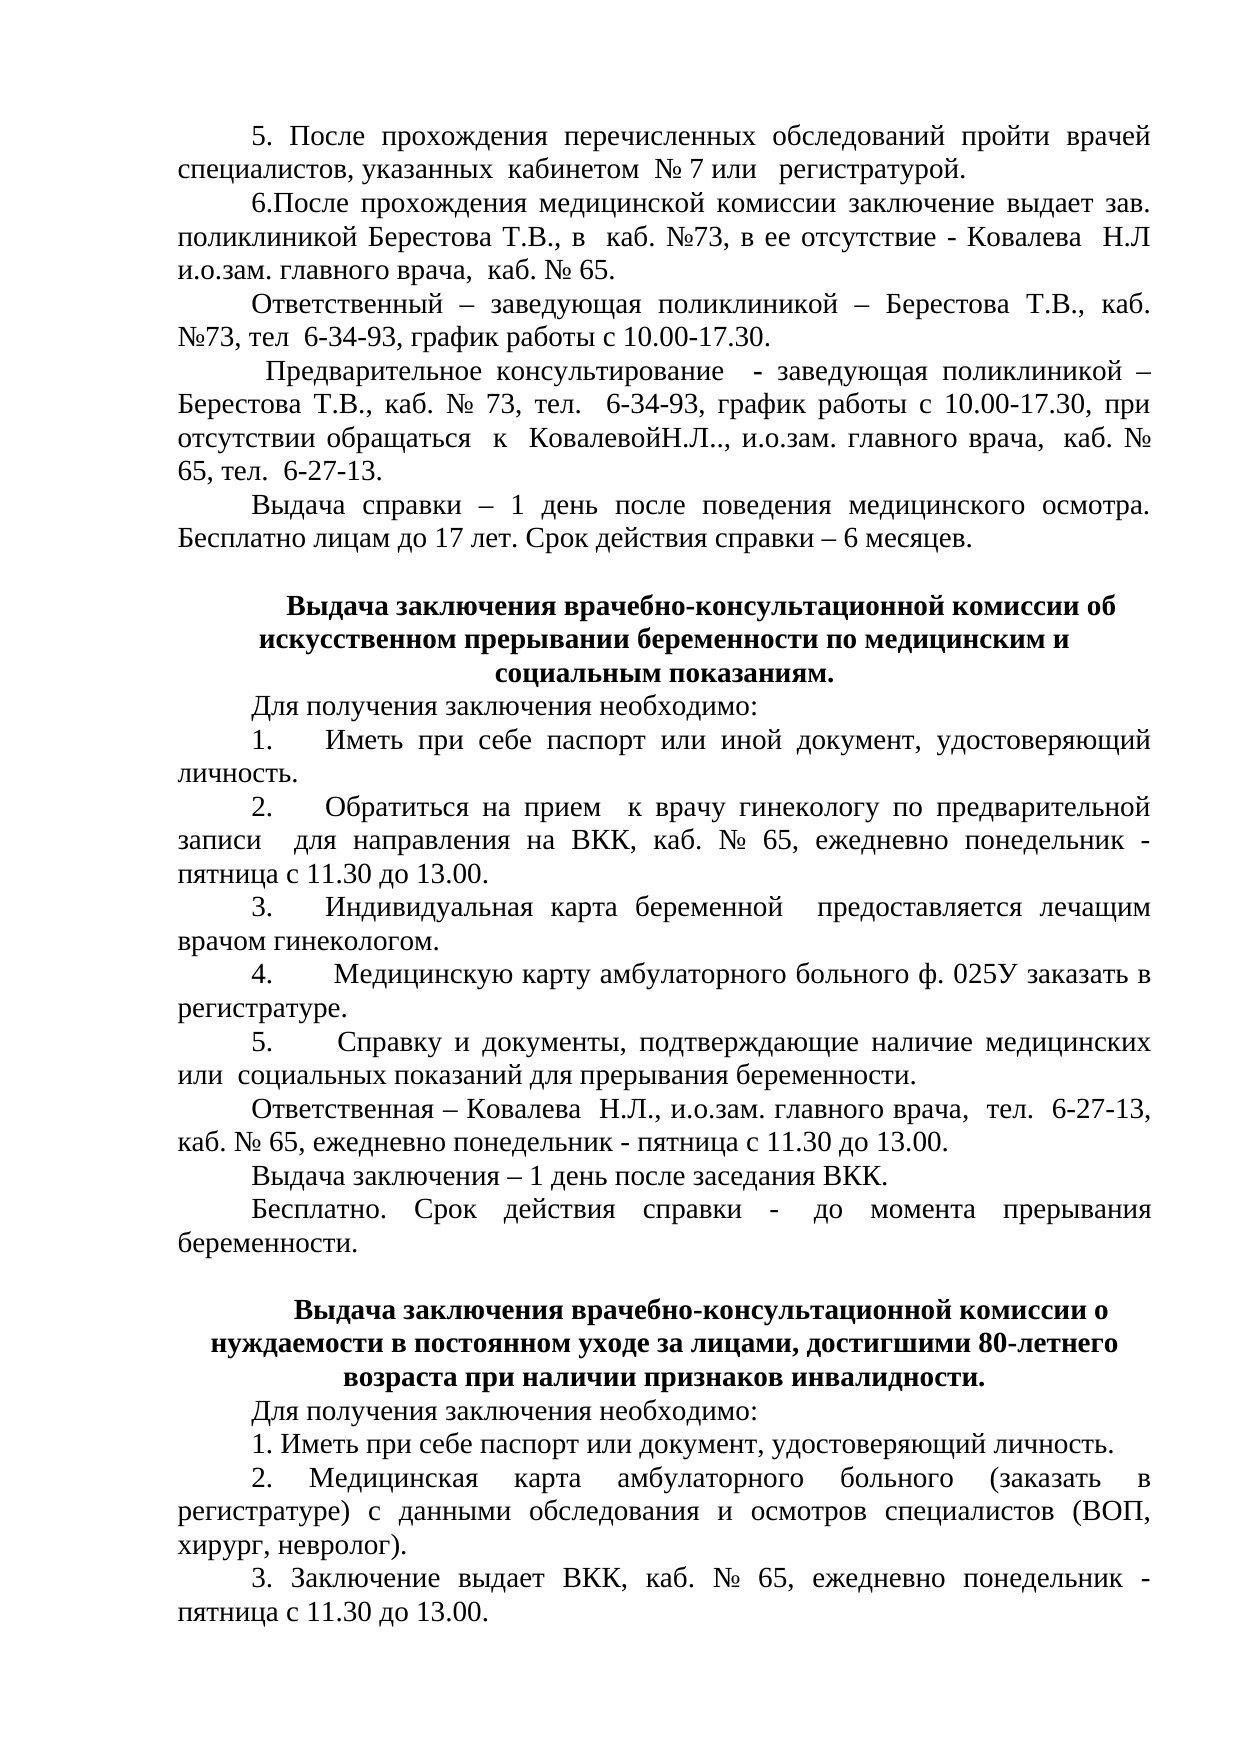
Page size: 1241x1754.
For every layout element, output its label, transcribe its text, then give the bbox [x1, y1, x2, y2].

list Индивидуальная карта беременной предоставляется лечащим врачом гинекологом. [177, 889, 1152, 957]
text Выдача заключения – 1 день после заседания ВКК. [177, 1158, 1152, 1191]
text Выдача заключения врачебно-консультационной комиссии о нуждаемости в постоянном уходе за лицами, достигшими 80-летнего возраста при наличии признаков инвалидности. [177, 1292, 1152, 1393]
text Выдача заключения врачебно-консультационной комиссии об искусственном прерывании беременности по медицинским и социальным показаниям. [177, 588, 1152, 688]
list Иметь при себе паспорт или иной документ, удостоверяющий личность. [177, 722, 1152, 789]
text Ответственный – заведующая поликлиникой – Берестова Т.В., каб. №73, тел 6-34-93, график работы с 10.00-17.30. [177, 286, 1152, 353]
text Бесплатно. Срок действия справки - до момента прерывания беременности. [177, 1191, 1152, 1258]
text 1. Иметь при себе паспорт или документ, удостоверяющий личность. [177, 1426, 1152, 1460]
text 2. Медицинская карта амбулаторного больного (заказать в регистратуре) с данными обследования и осмотров специалистов (ВОП, хирург, невролог). [177, 1460, 1152, 1560]
text Ответственная – Ковалева Н.Л., и.о.зам. главного врача, тел. 6-27-13, каб. № 65, ежедневно понедельник - пятница с 11.30 до 13.00. [177, 1091, 1152, 1158]
text Предварительное консультирование - заведующая поликлиникой – Берестова Т.В., каб. № 73, тел. 6-34-93, график работы с 10.00-17.30, при отсутствии обращаться к КовалевойН.Л.., и.о.зам. главного врача, каб. № 65, тел. 6-27-13. [177, 353, 1152, 487]
text 3. Заключение выдает ВКК, каб. № 65, ежедневно понедельник - пятница с 11.30 до 13.00. [177, 1560, 1152, 1627]
text 5. После прохождения перечисленных обследований пройти врачей специалистов, указанных кабинетом № 7 или регистратурой. [177, 118, 1152, 185]
text Выдача справки – 1 день после поведения медицинского осмотра. Бесплатно лицам до 17 лет. Срок действия справки – 6 месяцев. [177, 487, 1152, 554]
list Медицинскую карту амбулаторного больного ф. 025У заказать в регистратуре. [177, 957, 1152, 1024]
text 6.После прохождения медицинской комиссии заключение выдает зав. поликлиникой Берестова Т.В., в каб. №73, в ее отсутствие - Ковалева Н.Л и.о.зам. главного врача, каб. № 65. [177, 185, 1152, 286]
text Для получения заключения необходимо: [177, 688, 1152, 722]
list Обратиться на прием к врачу гинекологу по предварительной записи для направления на ВКК, каб. № 65, ежедневно понедельник - пятница с 11.30 до 13.00. [177, 789, 1152, 889]
list Справку и документы, подтверждающие наличие медицинских или социальных показаний для прерывания беременности. [177, 1024, 1152, 1091]
text Для получения заключения необходимо: [177, 1393, 1152, 1426]
